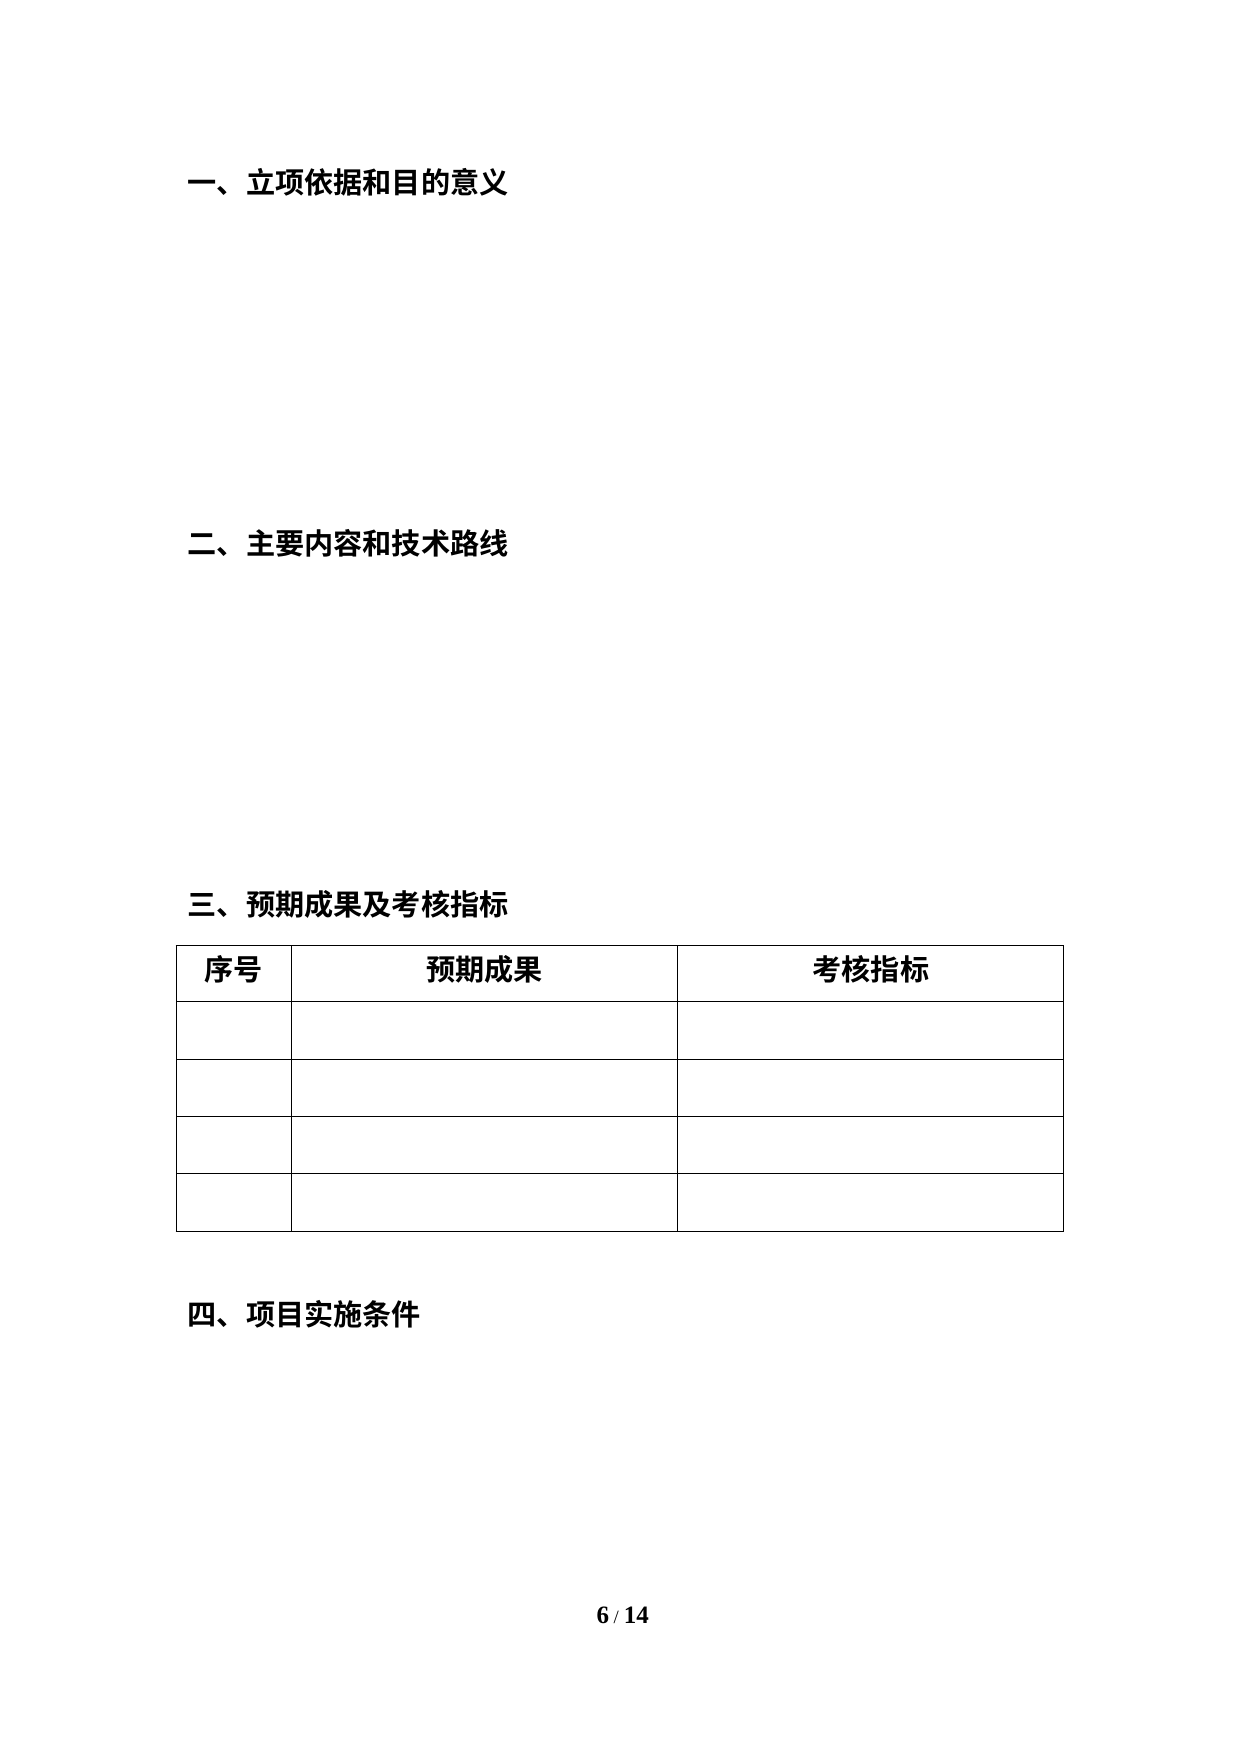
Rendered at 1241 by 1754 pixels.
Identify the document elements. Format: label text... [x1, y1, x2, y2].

table_cell [177, 1002, 291, 1058]
table_cell [177, 1060, 291, 1116]
table_cell [177, 1117, 291, 1173]
table_cell [292, 1117, 677, 1173]
table_cell [177, 1174, 291, 1231]
table_header 预期成果 [292, 946, 677, 1001]
text 二、主要内容和技术路线 [187, 521, 1053, 563]
table_header 考核指标 [678, 946, 1063, 1001]
text 一、立项依据和目的意义 [187, 160, 1053, 202]
table_cell [678, 1002, 1063, 1058]
table_cell [678, 1060, 1063, 1116]
table_cell [678, 1174, 1063, 1231]
text 四、项目实施条件 [187, 1291, 1053, 1333]
table_cell [292, 1002, 677, 1058]
table_cell [292, 1060, 677, 1116]
table_cell [678, 1117, 1063, 1173]
text 三、预期成果及考核指标 [187, 882, 1053, 924]
table_cell [292, 1174, 677, 1231]
table_header 序号 [177, 946, 291, 1001]
